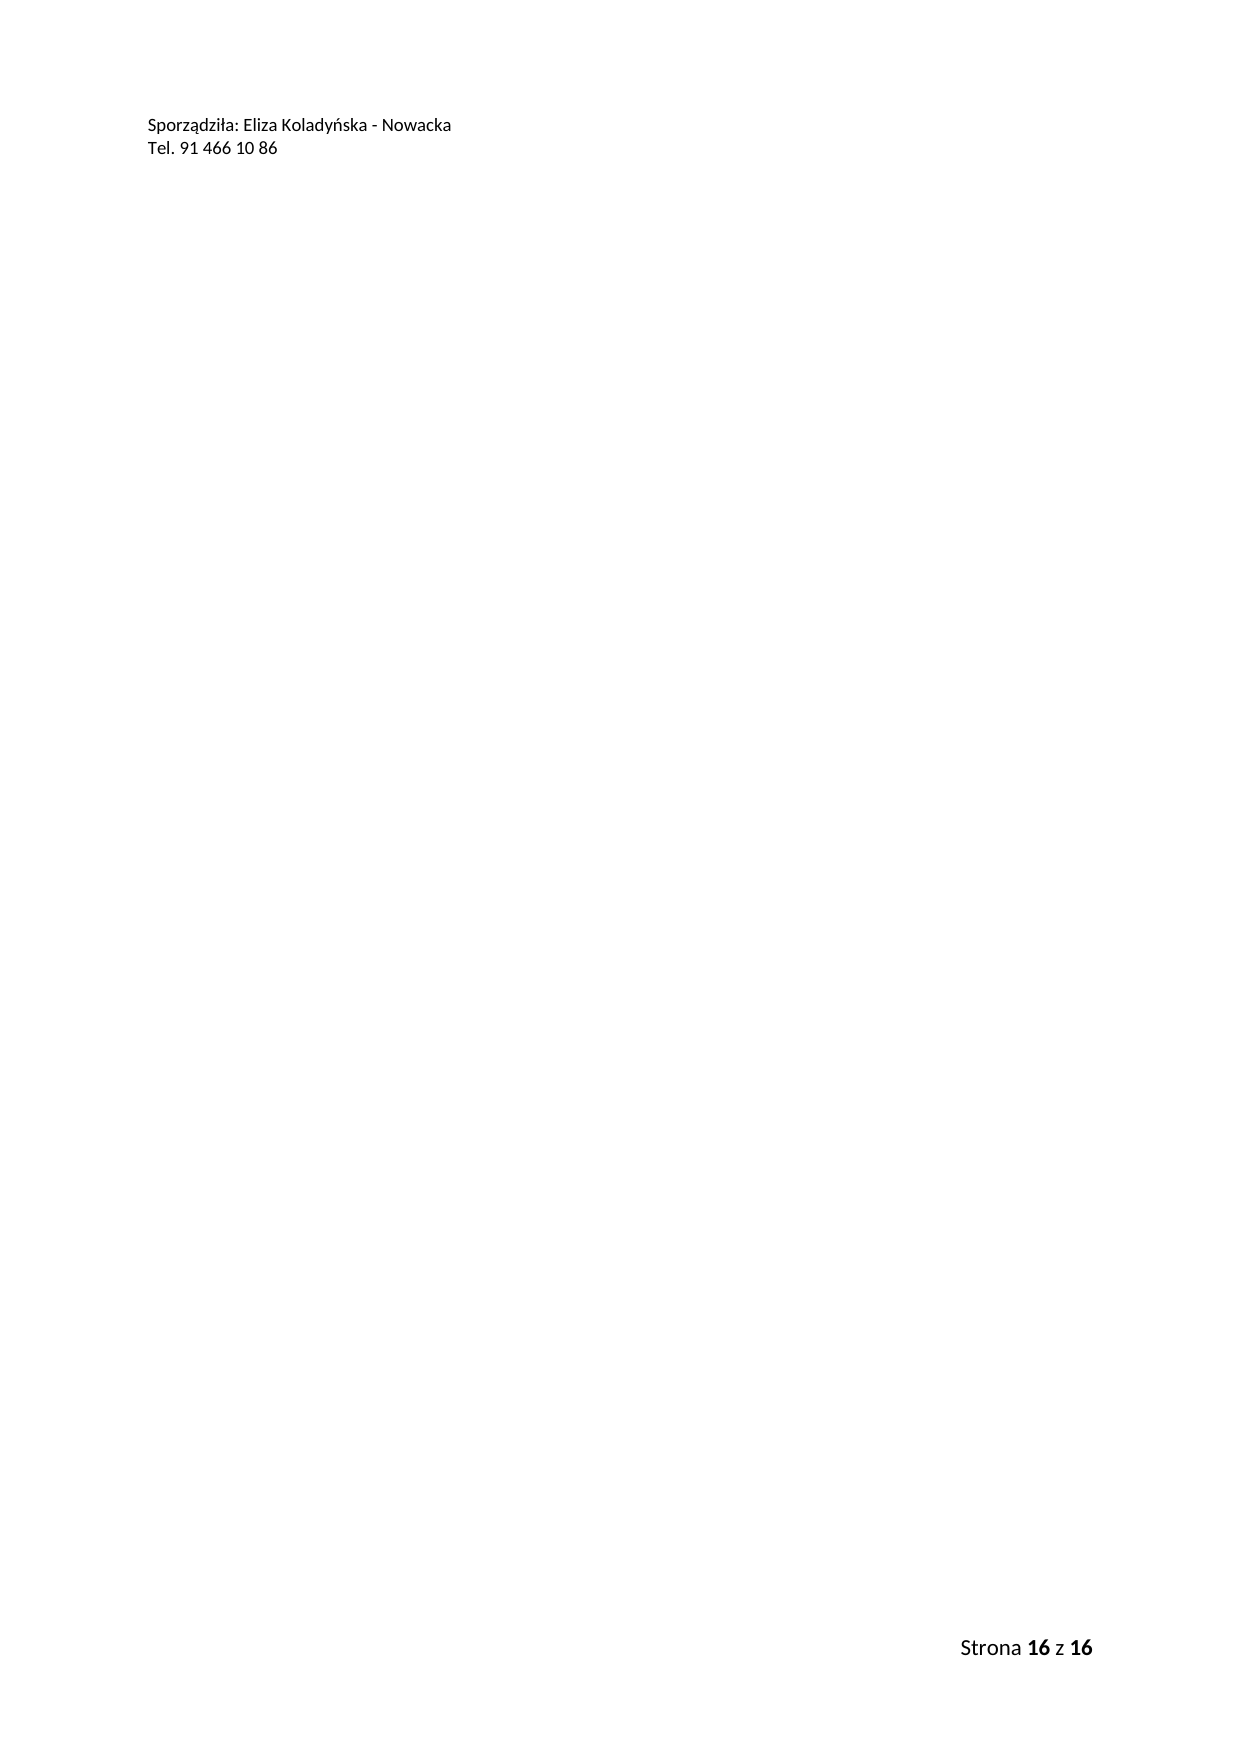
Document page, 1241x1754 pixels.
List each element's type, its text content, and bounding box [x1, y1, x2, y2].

text Sporządziła: Eliza Koladyńska - Nowacka [148, 113, 1048, 136]
text Tel. 91 466 10 86 [148, 136, 1048, 159]
